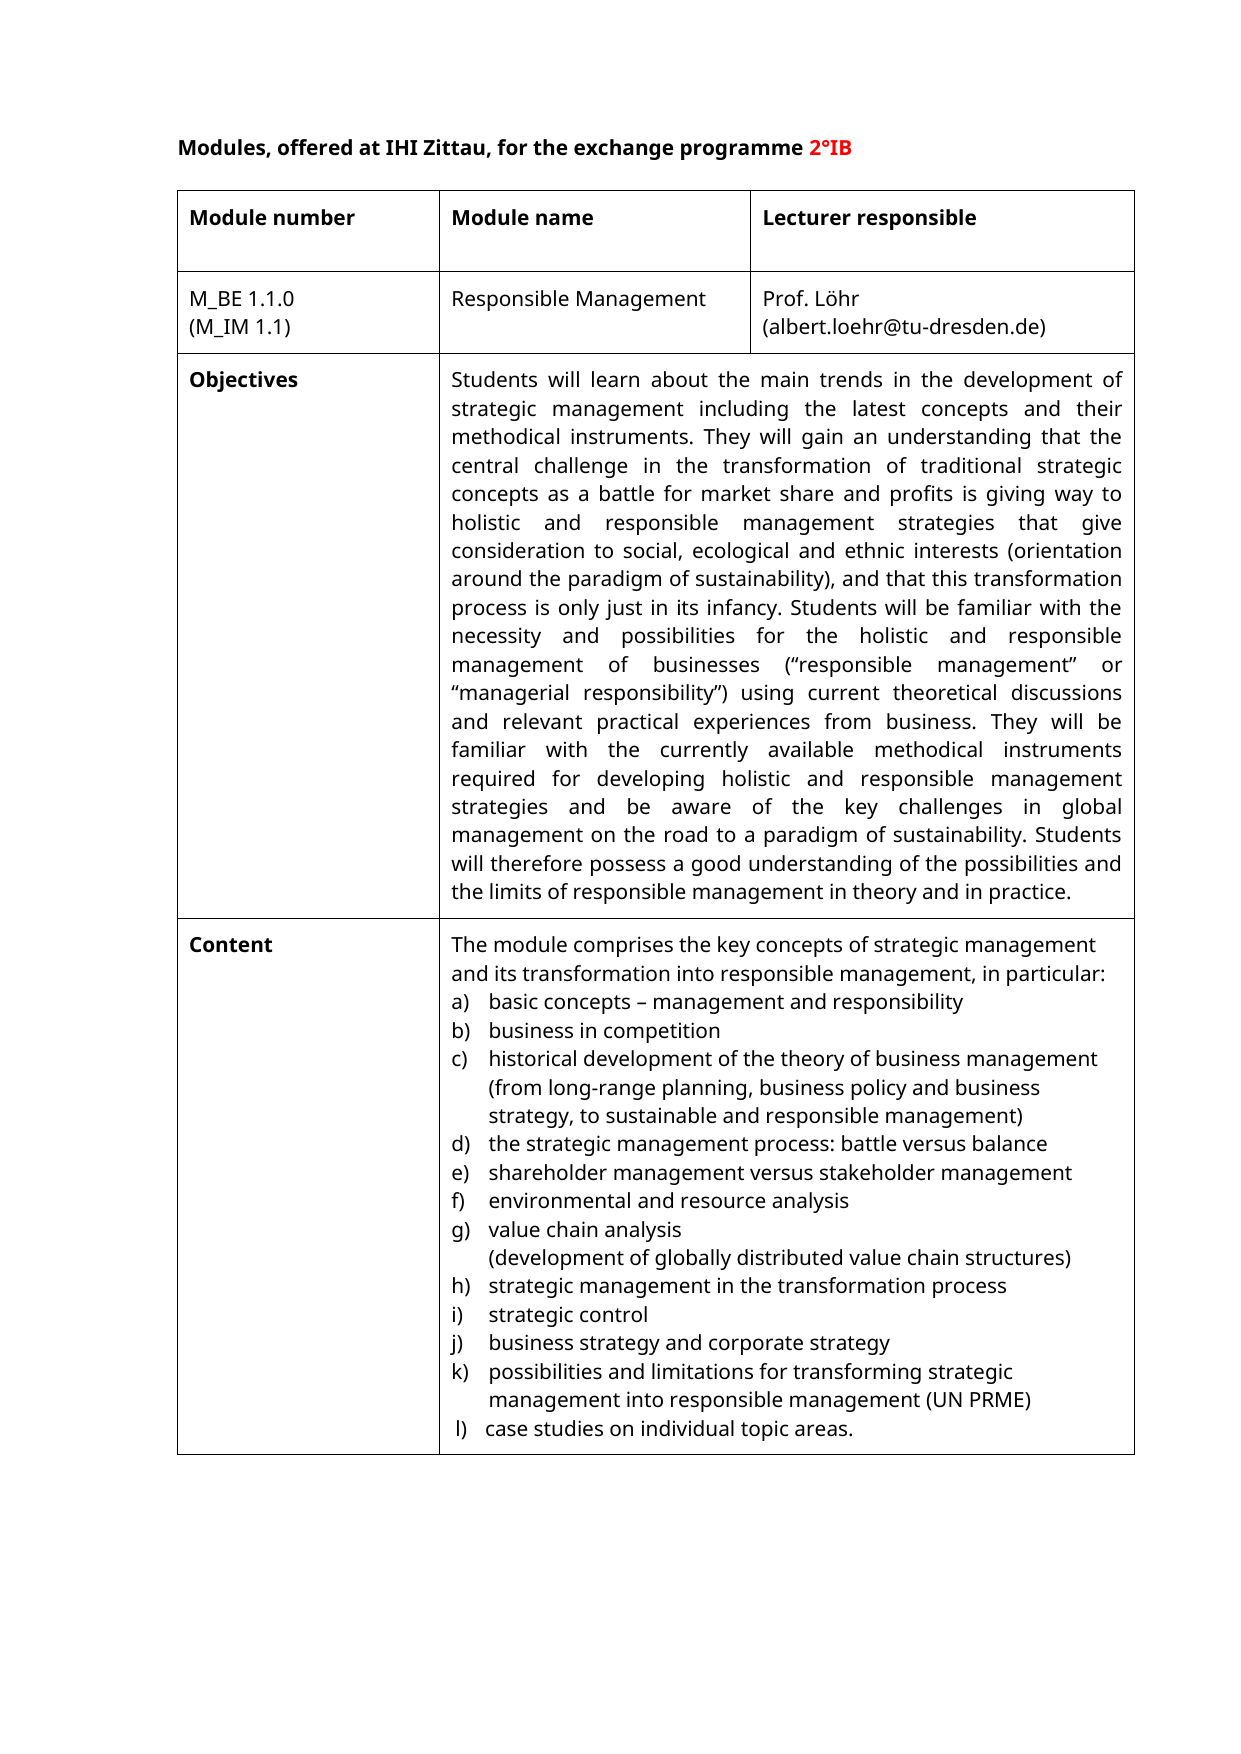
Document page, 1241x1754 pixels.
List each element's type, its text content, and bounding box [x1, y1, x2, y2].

table_cell The module comprises the key concepts of strategic management and its transformation into responsible management, in particular: basic concepts – management and responsibility business in competition historical development of the theory of business management (from long-range planning, business policy and business strategy, to sustainable and responsible management) the strategic management process: battle versus balance shareholder management versus stakeholder management environmental and resource analysis value chain analysis (development of globally distributed value chain structures) strategic management in the transformation process strategic control business strategy and corporate strategy possibilities and limitations for transforming strategic management into responsible management (UN PRME) case studies on individual topic areas. [440, 919, 1134, 1454]
table_header Lecturer responsible [751, 191, 1134, 271]
table_cell M_BE 1.1.0 (M_IM 1.1) [178, 272, 439, 353]
table_header Module name [440, 191, 750, 271]
text Modules, offered at IHI Zittau, for the exchange programme 2°IB [177, 133, 1122, 161]
table_cell Prof. Löhr (albert.loehr@tu-dresden.de) [751, 272, 1134, 353]
table_cell Responsible Management [440, 272, 750, 353]
table_cell Objectives [178, 354, 439, 918]
table_cell Content [178, 919, 439, 1454]
table_cell Students will learn about the main trends in the development of strategic management including the latest concepts and their methodical instruments. They will gain an understanding that the central challenge in the transformation of traditional strategic concepts as a battle for market share and profits is giving way to holistic and responsible management strategies that give consideration to social, ecological and ethnic interests (orientation around the paradigm of sustainability), and that this transformation process is only just in its infancy. Students will be familiar with the necessity and possibilities for the holistic and responsible management of businesses (“responsible management” or “managerial responsibility”) using current theoretical discussions and relevant practical experiences from business. They will be familiar with the currently available methodical instruments required for developing holistic and responsible management strategies and be aware of the key challenges in global management on the road to a paradigm of sustainability. Students will therefore possess a good understanding of the possibilities and the limits of responsible management in theory and in practice. [440, 354, 1134, 918]
table_header Module number [178, 191, 439, 271]
